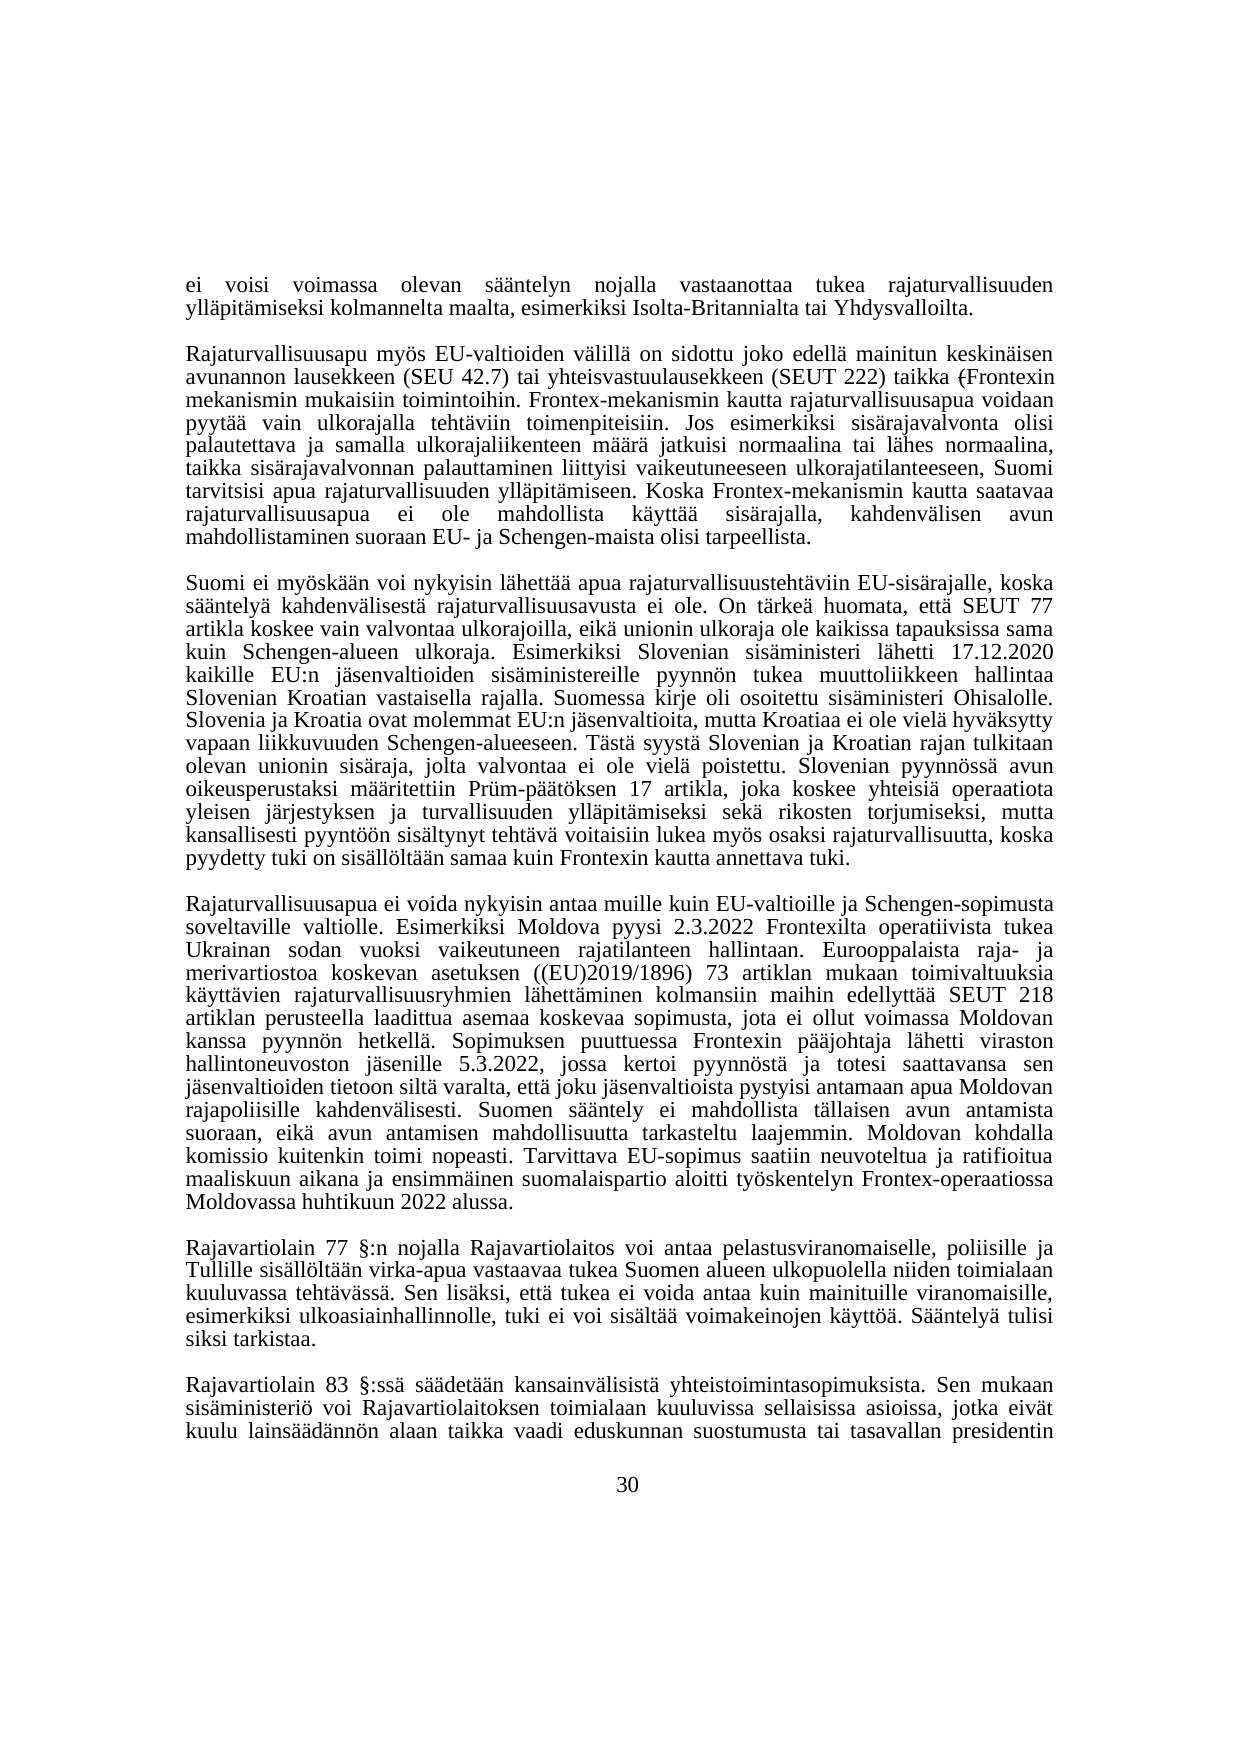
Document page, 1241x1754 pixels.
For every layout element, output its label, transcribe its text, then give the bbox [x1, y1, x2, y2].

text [185, 274, 1055, 320]
text Rajavartiolain 77 §:n nojalla Rajavartiolaitos voi antaa pelastusviranomaiselle, poliisille ja Tullille sisällöltään virka-apua vastaavaa tukea Suomen alueen ulkopuolella niiden toimialaan kuuluvassa tehtävässä. Sen lisäksi, että tukea ei voida antaa kuin mainituille viranomaisille, esimerkiksi ulkoasiainhallinnolle, tuki ei voi sisältää voimakeinojen käyttöä. Sääntelyä tulisi siksi tarkistaa. [185, 1237, 1055, 1351]
text Suomi ei myöskään voi nykyisin lähettää apua rajaturvallisuustehtäviin EU-sisärajalle, koska sääntelyä kahdenvälisestä rajaturvallisuusavusta ei ole. On tärkeä huomata, että SEUT 77 artikla koskee vain valvontaa ulkorajoilla, eikä unionin ulkoraja ole kaikissa tapauksissa sama kuin Schengen-alueen ulkoraja. Esimerkiksi Slovenian sisäministeri lähetti 17.12.2020 kaikille EU:n jäsenvaltioiden sisäministereille pyynnön tukea muuttoliikkeen hallintaa Slovenian Kroatian vastaisella rajalla. Suomessa kirje oli osoitettu sisäministeri Ohisalolle. Slovenia ja Kroatia ovat molemmat EU:n jäsenvaltioita, mutta Kroatiaa ei ole vielä hyväksytty vapaan liikkuvuuden Schengen-alueeseen. Tästä syystä Slovenian ja Kroatian rajan tulkitaan olevan unionin sisäraja, jolta valvontaa ei ole vielä poistettu. Slovenian pyynnössä avun oikeusperustaksi määritettiin Prüm-päätöksen 17 artikla, joka koskee yhteisiä operaatiota yleisen järjestyksen ja turvallisuuden ylläpitämiseksi sekä rikosten torjumiseksi, mutta kansallisesti pyyntöön sisältynyt tehtävä voitaisiin lukea myös osaksi rajaturvallisuutta, koska pyydetty tuki on sisällöltään samaa kuin Frontexin kautta annettava tuki. [185, 572, 1055, 870]
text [185, 1374, 1055, 1443]
text Rajaturvallisuusapu myös EU-valtioiden välillä on sidottu joko edellä mainitun keskinäisen avunannon lausekkeen (SEU 42.7) tai yhteisvastuulausekkeen (SEUT 222) taikka (Frontexin mekanismin mukaisiin toimintoihin. Frontex-mekanismin kautta rajaturvallisuusapua voidaan pyytää vain ulkorajalla tehtäviin toimenpiteisiin. Jos esimerkiksi sisärajavalvonta olisi palautettava ja samalla ulkorajaliikenteen määrä jatkuisi normaalina tai lähes normaalina, taikka sisärajavalvonnan palauttaminen liittyisi vaikeutuneeseen ulkorajatilanteeseen, Suomi tarvitsisi apua rajaturvallisuuden ylläpitämiseen. Koska Frontex-mekanismin kautta saatavaa rajaturvallisuusapua ei ole mahdollista käyttää sisärajalla, kahdenvälisen avun mahdollistaminen suoraan EU- ja Schengen-maista olisi tarpeellista. [185, 343, 1055, 549]
text Rajaturvallisuusapua ei voida nykyisin antaa muille kuin EU-valtioille ja Schengen-sopimusta soveltaville valtiolle. Esimerkiksi Moldova pyysi 2.3.2022 Frontexilta operatiivista tukea Ukrainan sodan vuoksi vaikeutuneen rajatilanteen hallintaan. Eurooppalaista raja- ja merivartiostoa koskevan asetuksen ((EU)2019/1896) 73 artiklan mukaan toimivaltuuksia käyttävien rajaturvallisuusryhmien lähettäminen kolmansiin maihin edellyttää SEUT 218 artiklan perusteella laadittua asemaa koskevaa sopimusta, jota ei ollut voimassa Moldovan kanssa pyynnön hetkellä. Sopimuksen puuttuessa Frontexin pääjohtaja lähetti viraston hallintoneuvoston jäsenille 5.3.2022, jossa kertoi pyynnöstä ja totesi saattavansa sen jäsenvaltioiden tietoon siltä varalta, että joku jäsenvaltioista pystyisi antamaan apua Moldovan rajapoliisille kahdenvälisesti. Suomen sääntely ei mahdollista tällaisen avun antamista suoraan, eikä avun antamisen mahdollisuutta tarkasteltu laajemmin. Moldovan kohdalla komissio kuitenkin toimi nopeasti. Tarvittava EU-sopimus saatiin neuvoteltua ja ratifioitua maaliskuun aikana ja ensimmäinen suomalaispartio aloitti työskentelyn Frontex-operaatiossa Moldovassa huhtikuun 2022 alussa. [185, 893, 1055, 1214]
